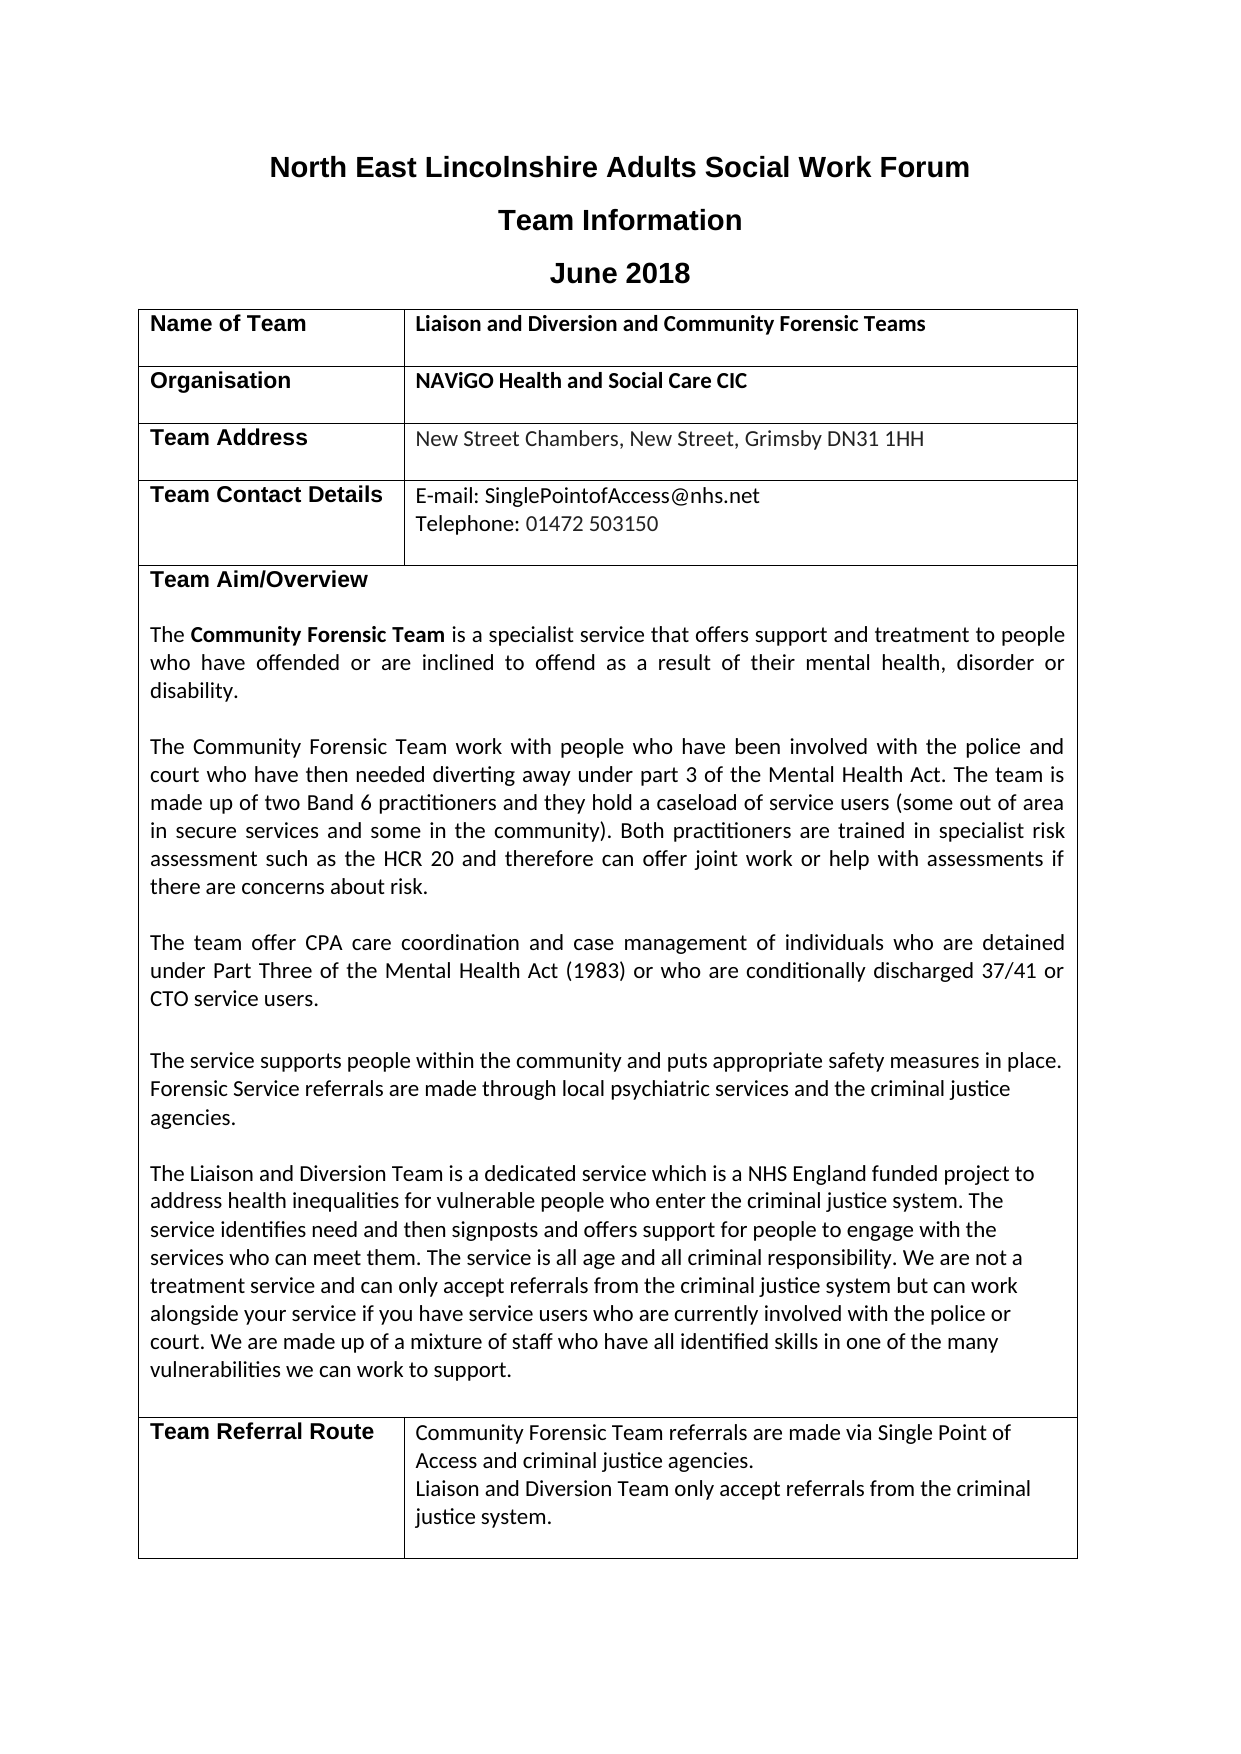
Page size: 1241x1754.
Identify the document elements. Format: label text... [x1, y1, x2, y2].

text North East Lincolnshire Adults Social Work Forum [150, 150, 1090, 183]
table_cell Team Referral Route [139, 1418, 404, 1558]
table_cell Team Address [139, 424, 404, 480]
table_cell E-mail: SinglePointofAccess@nhs.net Telephone: 01472 503150 [405, 481, 1077, 565]
table_cell NAViGO Health and Social Care CIC [405, 367, 1077, 423]
table_cell Organisation [139, 367, 404, 423]
text June 2018 [150, 256, 1090, 289]
table_header Liaison and Diversion and Community Forensic Teams [405, 310, 1077, 366]
table_header Name of Team [139, 310, 404, 366]
table_cell Team Aim/Overview The Community Forensic Team is a specialist service that offers support and treatment to people who have offended or are inclined to offend as a result of their mental health, disorder or disability. The Community Forensic Team work with people who have been involved with the police and court who have then needed diverting away under part 3 of the Mental Health Act. The team is made up of two Band 6 practitioners and they hold a caseload of service users (some out of area in secure services and some in the community). Both practitioners are trained in specialist risk assessment such as the HCR 20 and therefore can offer joint work or help with assessments if there are concerns about risk. The team offer CPA care coordination and case management of individuals who are detained under Part Three of the Mental Health Act (1983) or who are conditionally discharged 37/41 or CTO service users. The service supports people within the community and puts appropriate safety measures in place. Forensic Service referrals are made through local psychiatric services and the criminal justice agencies. The Liaison and Diversion Team is a dedicated service which is a NHS England funded project to address health inequalities for vulnerable people who enter the criminal justice system. The service identifies need and then signposts and offers support for people to engage with the services who can meet them. The service is all age and all criminal responsibility. We are not a treatment service and can only accept referrals from the criminal justice system but can work alongside your service if you have service users who are currently involved with the police or court. We are made up of a mixture of staff who have all identified skills in one of the many vulnerabilities we can work to support. [139, 566, 1077, 1417]
table_cell Community Forensic Team referrals are made via Single Point of Access and criminal justice agencies. Liaison and Diversion Team only accept referrals from the criminal justice system. [405, 1418, 1077, 1558]
table_cell Team Contact Details [139, 481, 404, 565]
table_cell New Street Chambers, New Street, Grimsby DN31 1HH [405, 424, 1077, 480]
text Team Information [150, 203, 1090, 236]
